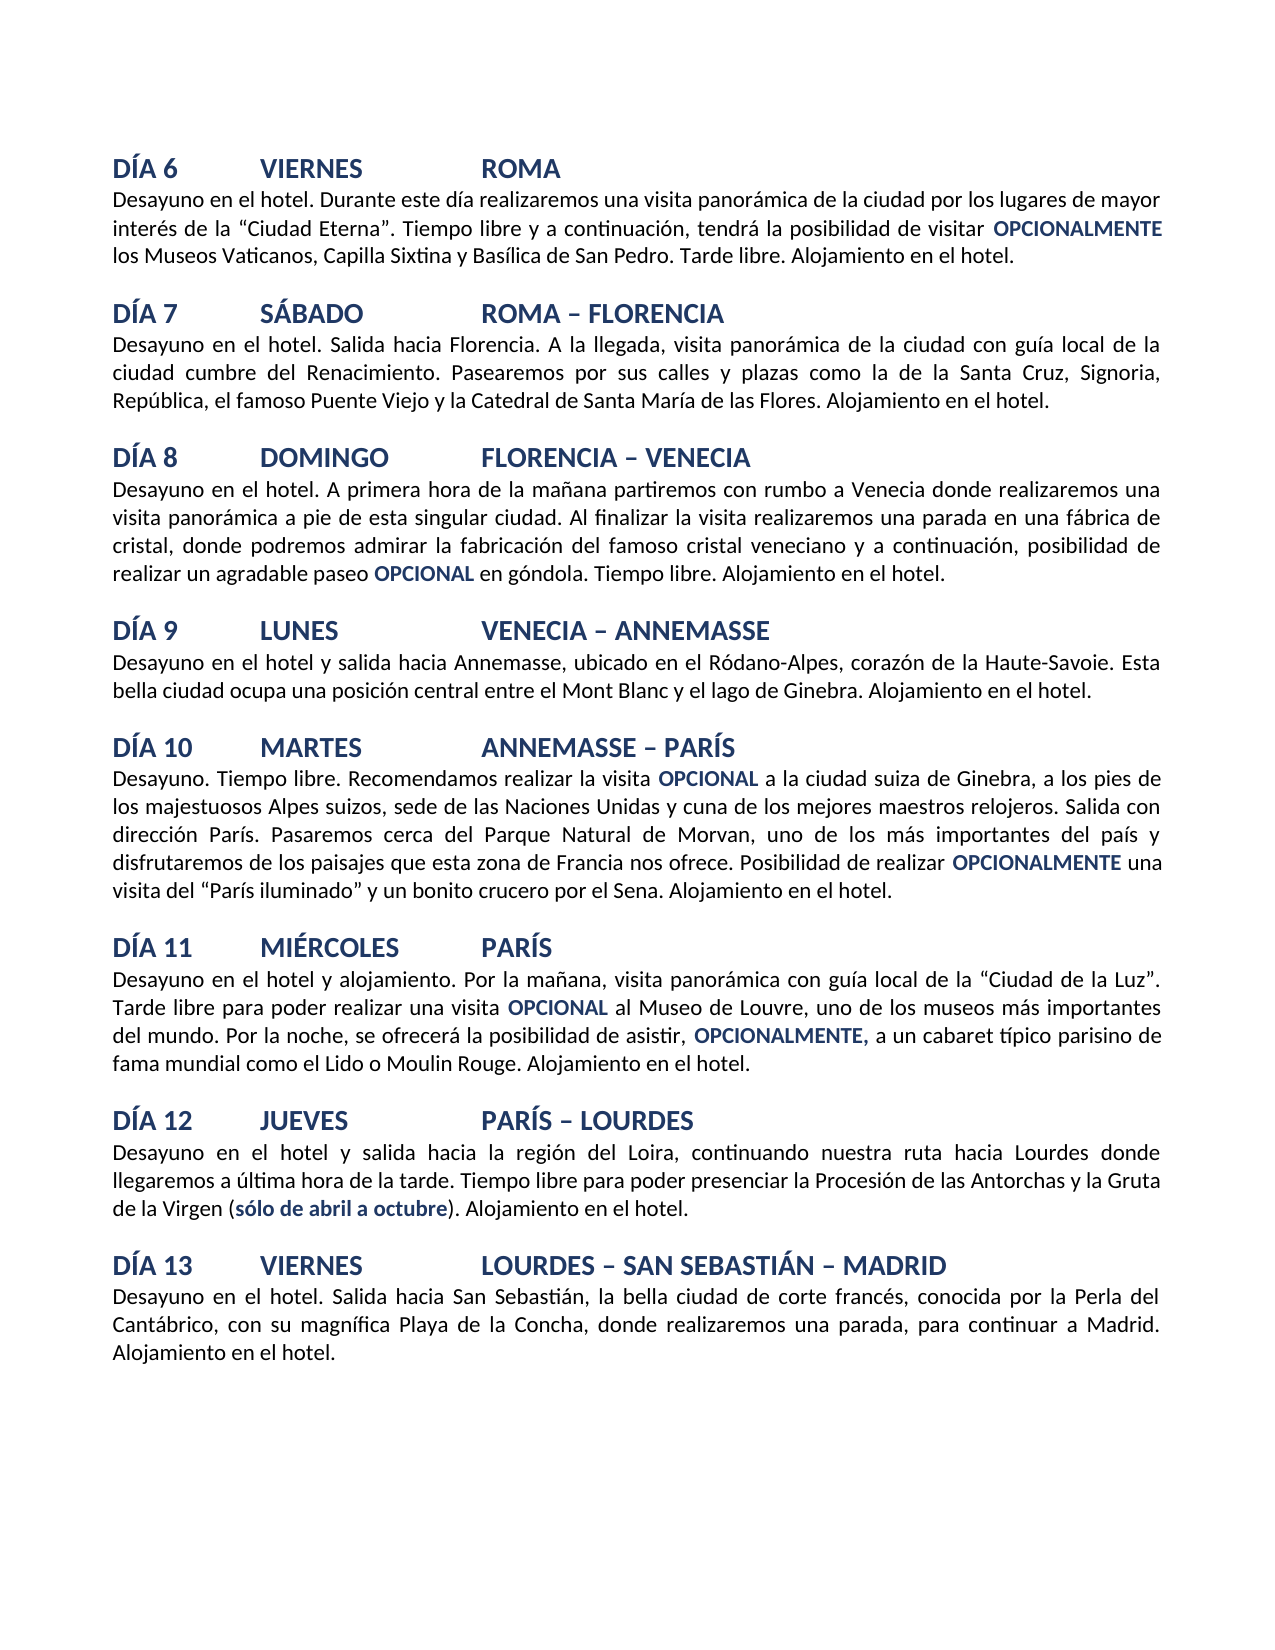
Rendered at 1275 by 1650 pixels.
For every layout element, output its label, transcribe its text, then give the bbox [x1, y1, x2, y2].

text Desayuno en el hotel y salida hacia Annemasse, ubicado en el Ródano-Alpes, corazón de la Haute-Savoie. Esta bella ciudad ocupa una posición central entre el Mont Blanc y el lago de Ginebra. Alojamiento en el hotel. [112, 648, 1162, 704]
text Desayuno en el hotel y salida hacia la región del Loira, continuando nuestra ruta hacia Lourdes donde llegaremos a última hora de la tarde. Tiempo libre para poder presenciar la Procesión de las Antorchas y la Gruta de la Virgen (sólo de abril a octubre). Alojamiento en el hotel. [112, 1138, 1162, 1222]
text DÍA 7 SÁBADO ROMA – FLORENCIA [112, 295, 1162, 330]
text DÍA 13 VIERNES LOURDES – SAN SEBASTIÁN – MADRID [112, 1247, 1162, 1282]
text Desayuno en el hotel. Durante este día realizaremos una visita panorámica de la ciudad por los lugares de mayor interés de la “Ciudad Eterna”. Tiempo libre y a continuación, tendrá la posibilidad de visitar OPCIONALMENTE los Museos Vaticanos, Capilla Sixtina y Basílica de San Pedro. Tarde libre. Alojamiento en el hotel. [112, 186, 1162, 270]
text Desayuno en el hotel. A primera hora de la mañana partiremos con rumbo a Venecia donde realizaremos una visita panorámica a pie de esta singular ciudad. Al finalizar la visita realizaremos una parada en una fábrica de cristal, donde podremos admirar la fabricación del famoso cristal veneciano y a continuación, posibilidad de realizar un agradable paseo OPCIONAL en góndola. Tiempo libre. Alojamiento en el hotel. [112, 475, 1162, 587]
text Desayuno en el hotel. Salida hacia San Sebastián, la bella ciudad de corte francés, conocida por la Perla del Cantábrico, con su magnífica Playa de la Concha, donde realizaremos una parada, para continuar a Madrid. Alojamiento en el hotel. [112, 1282, 1162, 1367]
text Desayuno en el hotel. Salida hacia Florencia. A la llegada, visita panorámica de la ciudad con guía local de la ciudad cumbre del Renacimiento. Pasearemos por sus calles y plazas como la de la Santa Cruz, Signoria, República, el famoso Puente Viejo y la Catedral de Santa María de las Flores. Alojamiento en el hotel. [112, 330, 1162, 414]
text DÍA 6 VIERNES ROMA [112, 150, 1162, 186]
text DÍA 10 MARTES ANNEMASSE – PARÍS [112, 729, 1162, 764]
text DÍA 11 MIÉRCOLES PARÍS [112, 929, 1162, 965]
text DÍA 8 DOMINGO FLORENCIA – VENECIA [112, 439, 1162, 475]
text Desayuno en el hotel y alojamiento. Por la mañana, visita panorámica con guía local de la “Ciudad de la Luz”. Tarde libre para poder realizar una visita OPCIONAL al Museo de Louvre, uno de los museos más importantes del mundo. Por la noche, se ofrecerá la posibilidad de asistir, OPCIONALMENTE, a un cabaret típico parisino de fama mundial como el Lido o Moulin Rouge. Alojamiento en el hotel. [112, 965, 1162, 1077]
text Desayuno. Tiempo libre. Recomendamos realizar la visita OPCIONAL a la ciudad suiza de Ginebra, a los pies de los majestuosos Alpes suizos, sede de las Naciones Unidas y cuna de los mejores maestros relojeros. Salida con dirección París. Pasaremos cerca del Parque Natural de Morvan, uno de los más importantes del país y disfrutaremos de los paisajes que esta zona de Francia nos ofrece. Posibilidad de realizar OPCIONALMENTE una visita del “París iluminado” y un bonito crucero por el Sena. Alojamiento en el hotel. [112, 764, 1162, 904]
text DÍA 12 JUEVES PARÍS – LOURDES [112, 1102, 1162, 1138]
text DÍA 9 LUNES VENECIA – ANNEMASSE [112, 612, 1162, 648]
